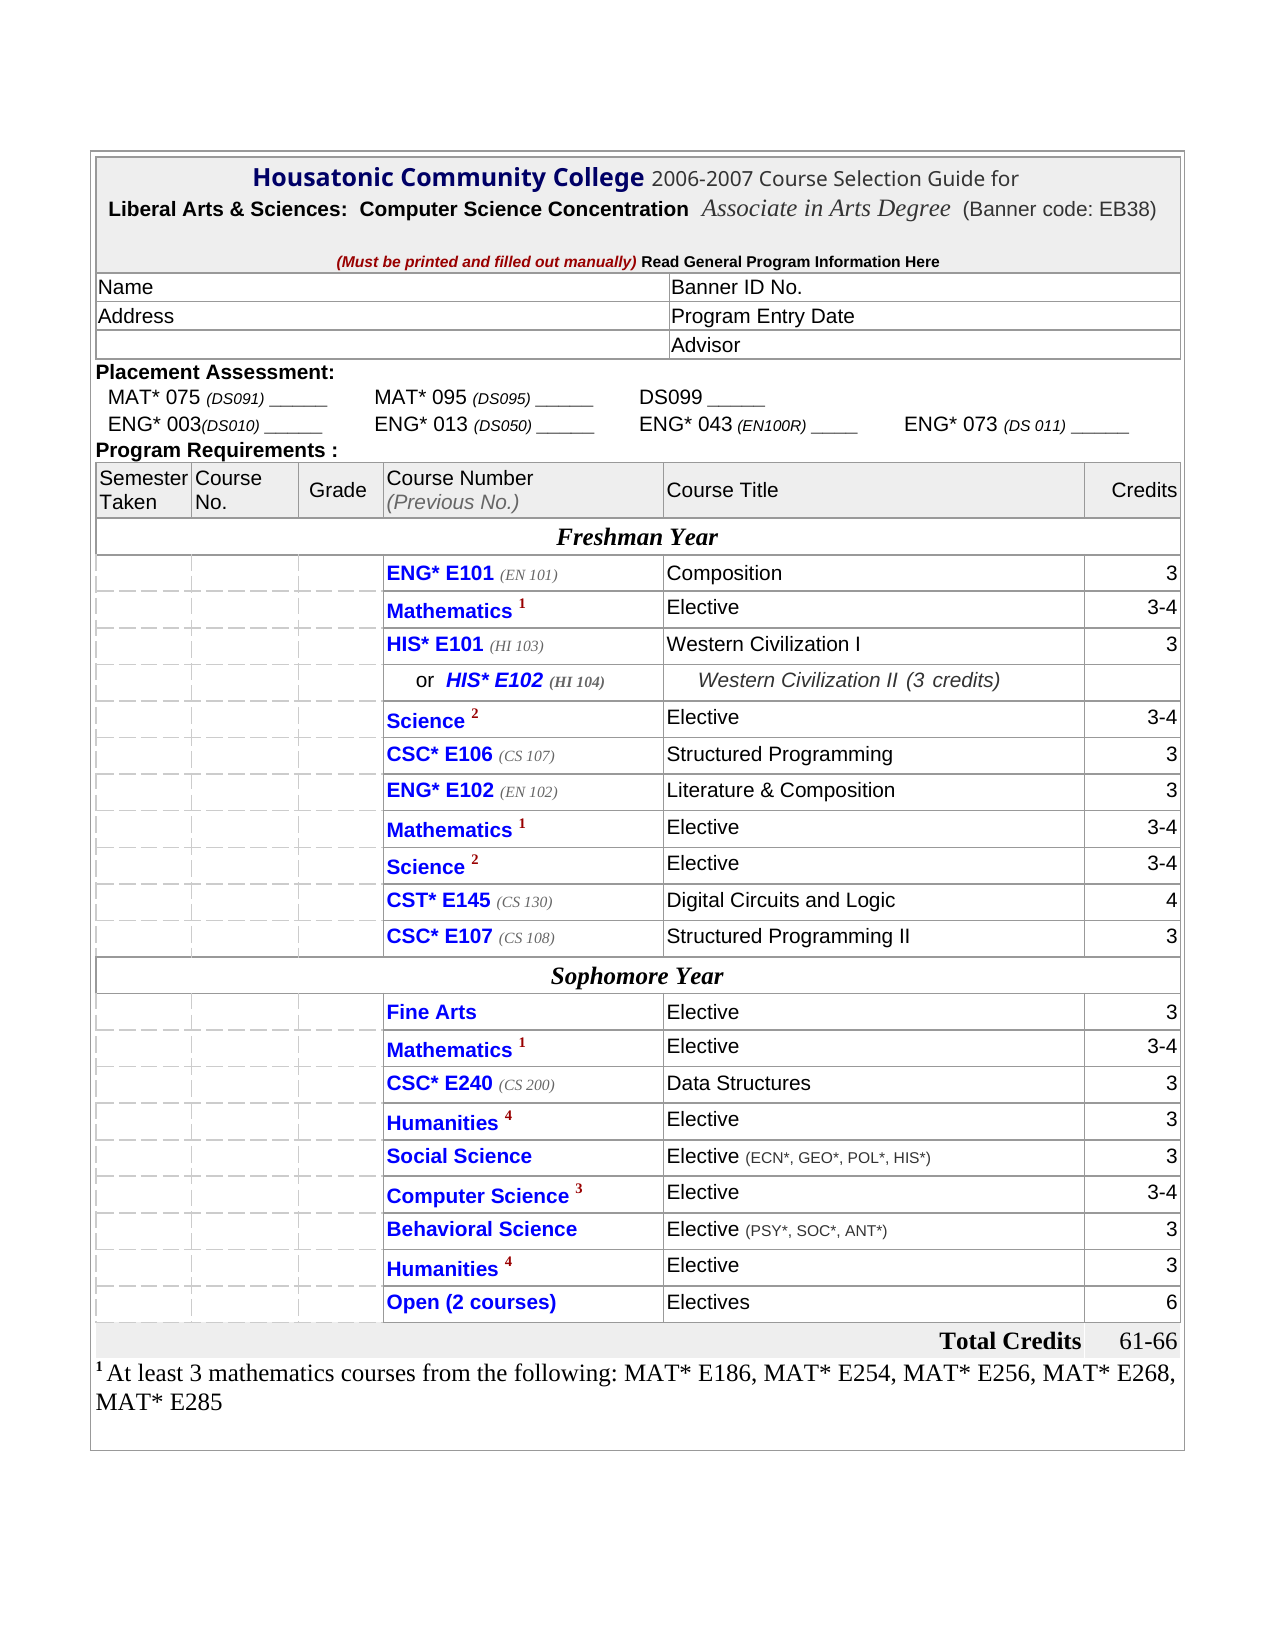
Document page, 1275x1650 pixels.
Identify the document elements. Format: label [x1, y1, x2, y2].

table_header [91, 152, 1184, 1449]
